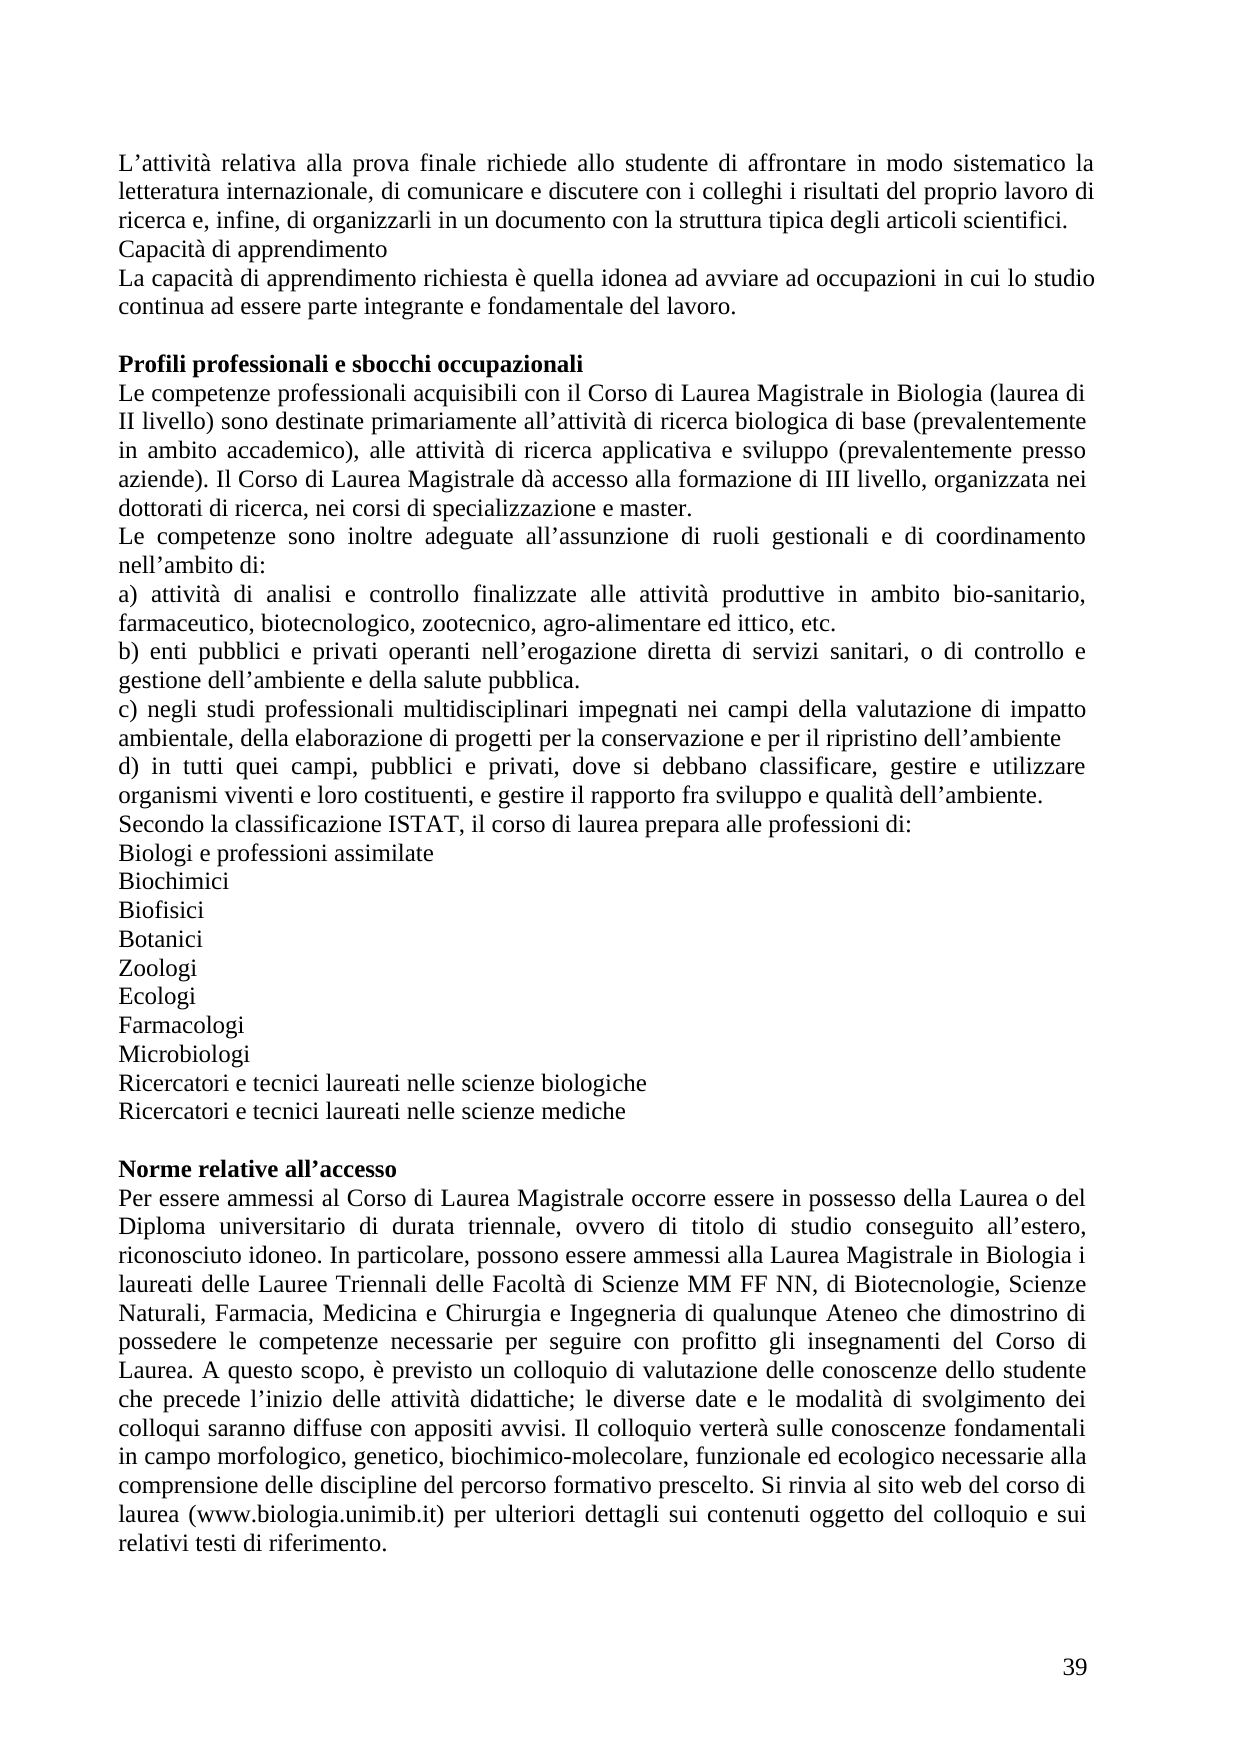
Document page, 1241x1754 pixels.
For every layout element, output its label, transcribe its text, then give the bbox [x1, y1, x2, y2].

text Le competenze professionali acquisibili con il Corso di Laurea Magistrale in Biologia (laurea di II livello) sono destinate primariamente all’attività di ricerca biologica di base (prevalentemente in ambito accademico), alle attività di ricerca applicativa e sviluppo (prevalentemente presso aziende). Il Corso di Laurea Magistrale dà accesso alla formazione di III livello, organizzata nei dottorati di ricerca, nei corsi di specializzazione e master. [118, 378, 1087, 521]
text d) in tutti quei campi, pubblici e privati, dove si debbano classificare, gestire e utilizzare organismi viventi e loro costituenti, e gestire il rapporto fra sviluppo e qualità dell’ambiente. [118, 751, 1087, 809]
text Per essere ammessi al Corso di Laurea Magistrale occorre essere in possesso della Laurea o del Diploma universitario di durata triennale, ovvero di titolo di studio conseguito all’estero, riconosciuto idoneo. In particolare, possono essere ammessi alla Laurea Magistrale in Biologia i laureati delle Lauree Triennali delle Facoltà di Scienze MM FF NN, di Biotecnologie, Scienze Naturali, Farmacia, Medicina e Chirurgia e Ingegneria di qualunque Ateneo che dimostrino di possedere le competenze necessarie per seguire con profitto gli insegnamenti del Corso di Laurea. A questo scopo, è previsto un colloquio di valutazione delle conoscenze dello studente che precede l’inizio delle attività didattiche; le diverse date e le modalità di svolgimento dei colloqui saranno diffuse con appositi avvisi. Il colloquio verterà sulle conoscenze fondamentali in campo morfologico, genetico, biochimico-molecolare, funzionale ed ecologico necessarie alla comprensione delle discipline del percorso formativo prescelto. Si rinvia al sito web del corso di laurea (www.biologia.unimib.it) per ulteriori dettagli sui contenuti oggetto del colloquio e sui relativi testi di riferimento. [118, 1183, 1087, 1556]
text Capacità di apprendimento [118, 234, 1096, 263]
text Norme relative all’accesso [118, 1154, 1087, 1183]
text Ricercatori e tecnici laureati nelle scienze mediche [118, 1096, 1087, 1125]
text Botanici [118, 924, 1087, 953]
text Biologi e professioni assimilate [118, 838, 1087, 866]
text Secondo la classificazione ISTAT, il corso di laurea prepara alle professioni di: [118, 809, 1087, 838]
text Zoologi [118, 953, 1087, 981]
text a) attività di analisi e controllo finalizzate alle attività produttive in ambito bio-sanitario, farmaceutico, biotecnologico, zootecnico, agro-alimentare ed ittico, etc. [118, 579, 1087, 636]
text c) negli studi professionali multidisciplinari impegnati nei campi della valutazione di impatto ambientale, della elaborazione di progetti per la conservazione e per il ripristino dell’ambiente [118, 694, 1087, 751]
text Le competenze sono inoltre adeguate all’assunzione di ruoli gestionali e di coordinamento nell’ambito di: [118, 521, 1087, 579]
text Biofisici [118, 895, 1087, 924]
text Farmacologi [118, 1010, 1087, 1039]
text Ecologi [118, 981, 1087, 1010]
text Profili professionali e sbocchi occupazionali [118, 349, 1087, 378]
text Microbiologi [118, 1039, 1087, 1068]
text L’attività relativa alla prova finale richiede allo studente di affrontare in modo sistematico la letteratura internazionale, di comunicare e discutere con i colleghi i risultati del proprio lavoro di ricerca e, infine, di organizzarli in un documento con la struttura tipica degli articoli scientifici. [118, 148, 1096, 234]
text La capacità di apprendimento richiesta è quella idonea ad avviare ad occupazioni in cui lo studio continua ad essere parte integrante e fondamentale del lavoro. [118, 263, 1096, 320]
text b) enti pubblici e privati operanti nell’erogazione diretta di servizi sanitari, o di controllo e gestione dell’ambiente e della salute pubblica. [118, 636, 1087, 694]
text Biochimici [118, 866, 1087, 895]
text Ricercatori e tecnici laureati nelle scienze biologiche [118, 1068, 1087, 1096]
